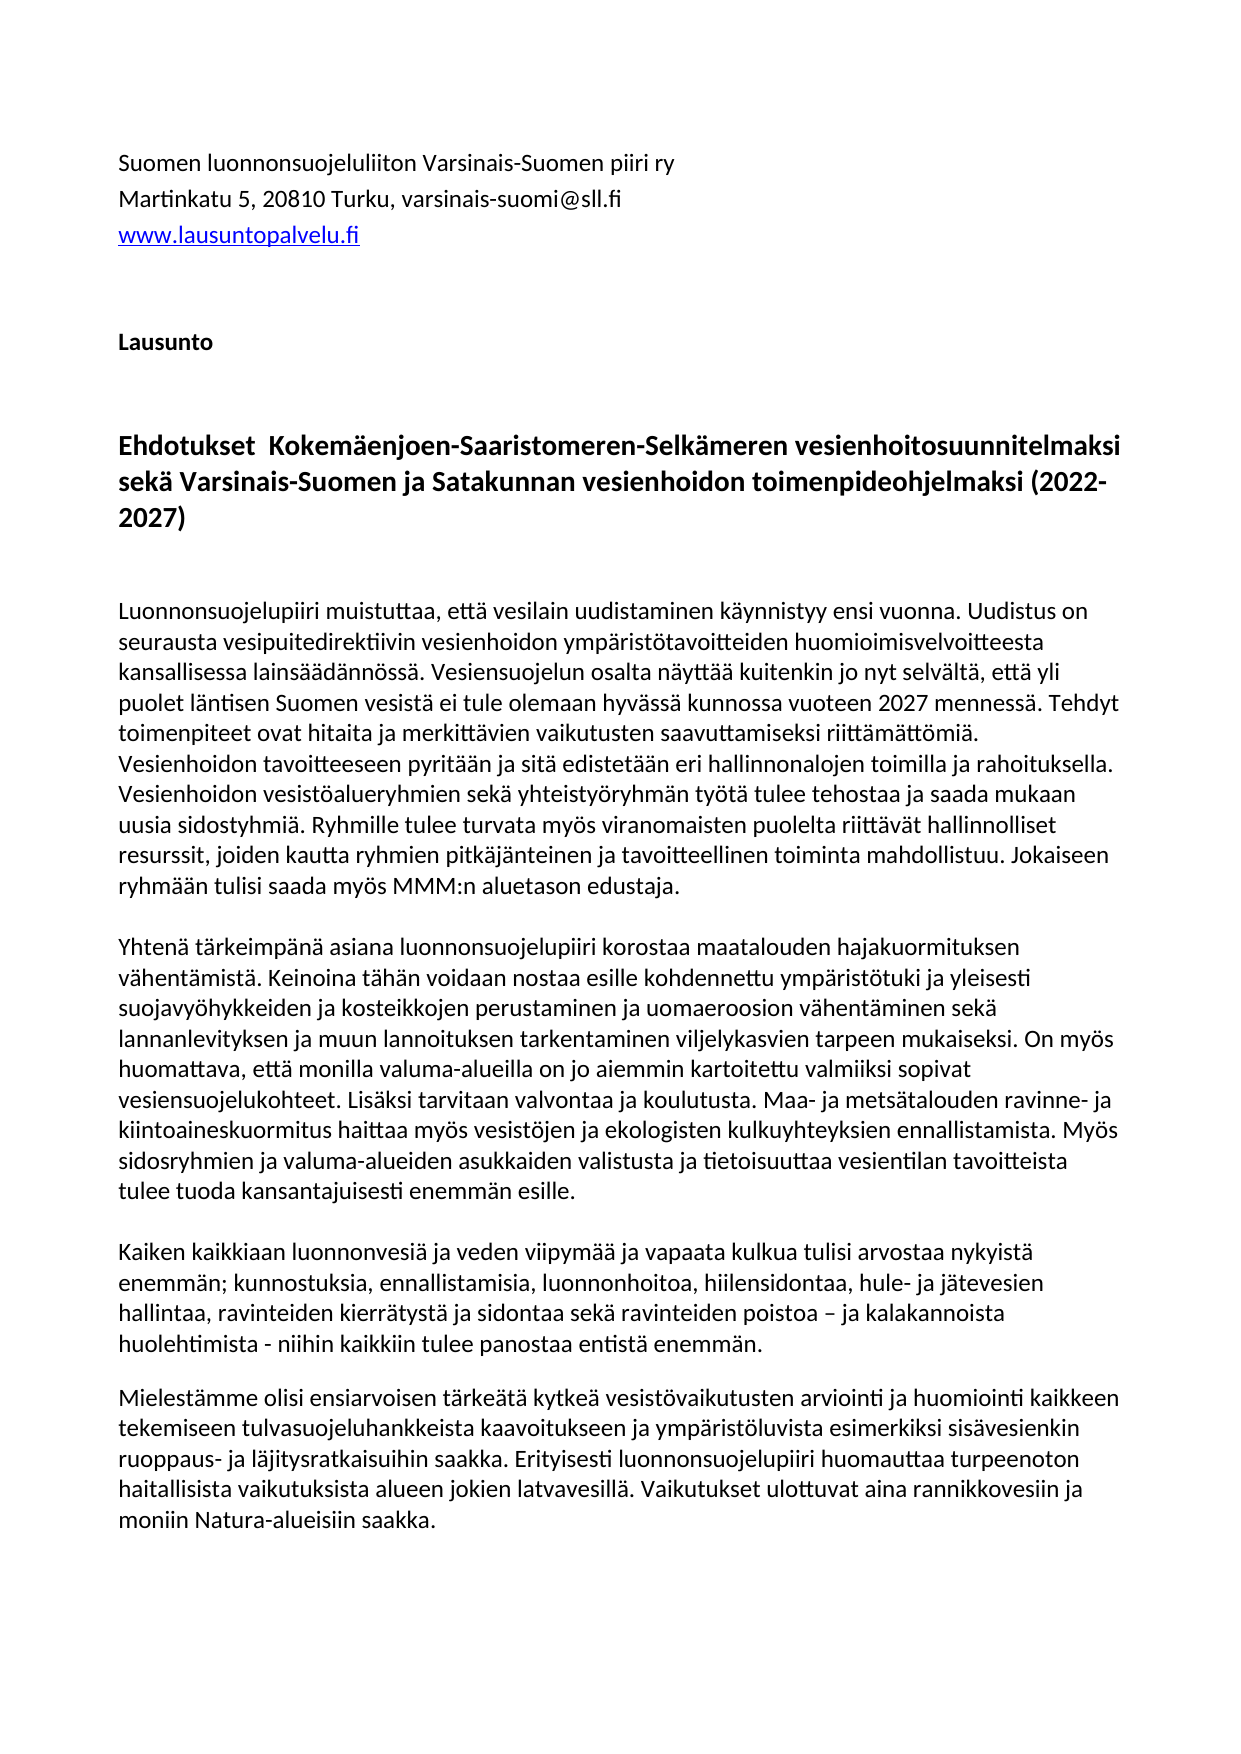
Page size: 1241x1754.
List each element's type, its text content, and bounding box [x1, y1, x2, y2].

text Yhtenä tärkeimpänä asiana luonnonsuojelupiiri korostaa maatalouden hajakuormituksen vähentämistä. Keinoina tähän voidaan nostaa esille kohdennettu ympäristötuki ja yleisesti suojavyöhykkeiden ja kosteikkojen perustaminen ja uomaeroosion vähentäminen sekä lannanlevityksen ja muun lannoituksen tarkentaminen viljelykasvien tarpeen mukaiseksi. On myös huomattava, että monilla valuma-alueilla on jo aiemmin kartoitettu valmiiksi sopivat vesiensuojelukohteet. Lisäksi tarvitaan valvontaa ja koulutusta. Maa- ja metsätalouden ravinne- ja kiintoaineskuormitus haittaa myös vesistöjen ja ekologisten kulkuyhteyksien ennallistamista. Myös sidosryhmien ja valuma-alueiden asukkaiden valistusta ja tietoisuuttaa vesientilan tavoitteista tulee tuoda kansantajuisesti enemmän esille. [118, 931, 1122, 1206]
text Martinkatu 5, 20810 Turku, varsinais-suomi@sll.fi [118, 183, 1122, 214]
text www.lausuntopalvelu.fi [118, 219, 1122, 249]
text Mielestämme olisi ensiarvoisen tärkeätä kytkeä vesistövaikutusten arviointi ja huomiointi kaikkeen tekemiseen tulvasuojeluhankkeista kaavoitukseen ja ympäristöluvista esimerkiksi sisävesienkin ruoppaus- ja läjitysratkaisuihin saakka. Erityisesti luonnonsuojelupiiri huomauttaa turpeenoton haitallisista vaikutuksista alueen jokien latvavesillä. Vaikutukset ulottuvat aina rannikkovesiin ja moniin Natura-alueisiin saakka. [118, 1382, 1122, 1534]
text Luonnonsuojelupiiri muistuttaa, että vesilain uudistaminen käynnistyy ensi vuonna. Uudistus on seurausta vesipuitedirektiivin vesienhoidon ympäristötavoitteiden huomioimisvelvoitteesta kansallisessa lainsäädännössä. Vesiensuojelun osalta näyttää kuitenkin jo nyt selvältä, että yli puolet läntisen Suomen vesistä ei tule olemaan hyvässä kunnossa vuoteen 2027 mennessä. Tehdyt toimenpiteet ovat hitaita ja merkittävien vaikutusten saavuttamiseksi riittämättömiä. Vesienhoidon tavoitteeseen pyritään ja sitä edistetään eri hallinnonalojen toimilla ja rahoituksella. Vesienhoidon vesistöalueryhmien sekä yhteistyöryhmän työtä tulee tehostaa ja saada mukaan uusia sidostyhmiä. Ryhmille tulee turvata myös viranomaisten puolelta riittävät hallinnolliset resurssit, joiden kautta ryhmien pitkäjänteinen ja tavoitteellinen toiminta mahdollistuu. Jokaiseen ryhmään tulisi saada myös MMM:n aluetason edustaja. [118, 595, 1122, 901]
text Ehdotukset Kokemäenjoen-Saaristomeren-Selkämeren vesienhoitosuunnitelmaksi sekä Varsinais-Suomen ja Satakunnan vesienhoidon toimenpideohjelmaksi (2022-2027) [118, 427, 1122, 534]
text Suomen luonnonsuojeluliiton Varsinais-Suomen piiri ry [118, 148, 1122, 178]
text Kaiken kaikkiaan luonnonvesiä ja veden viipymää ja vapaata kulkua tulisi arvostaa nykyistä enemmän; kunnostuksia, ennallistamisia, luonnonhoitoa, hiilensidontaa, hule- ja jätevesien hallintaa, ravinteiden kierrätystä ja sidontaa sekä ravinteiden poistoa – ja kalakannoista huolehtimista - niihin kaikkiin tulee panostaa entistä enemmän. [118, 1236, 1122, 1358]
text Lausunto [118, 326, 1122, 356]
